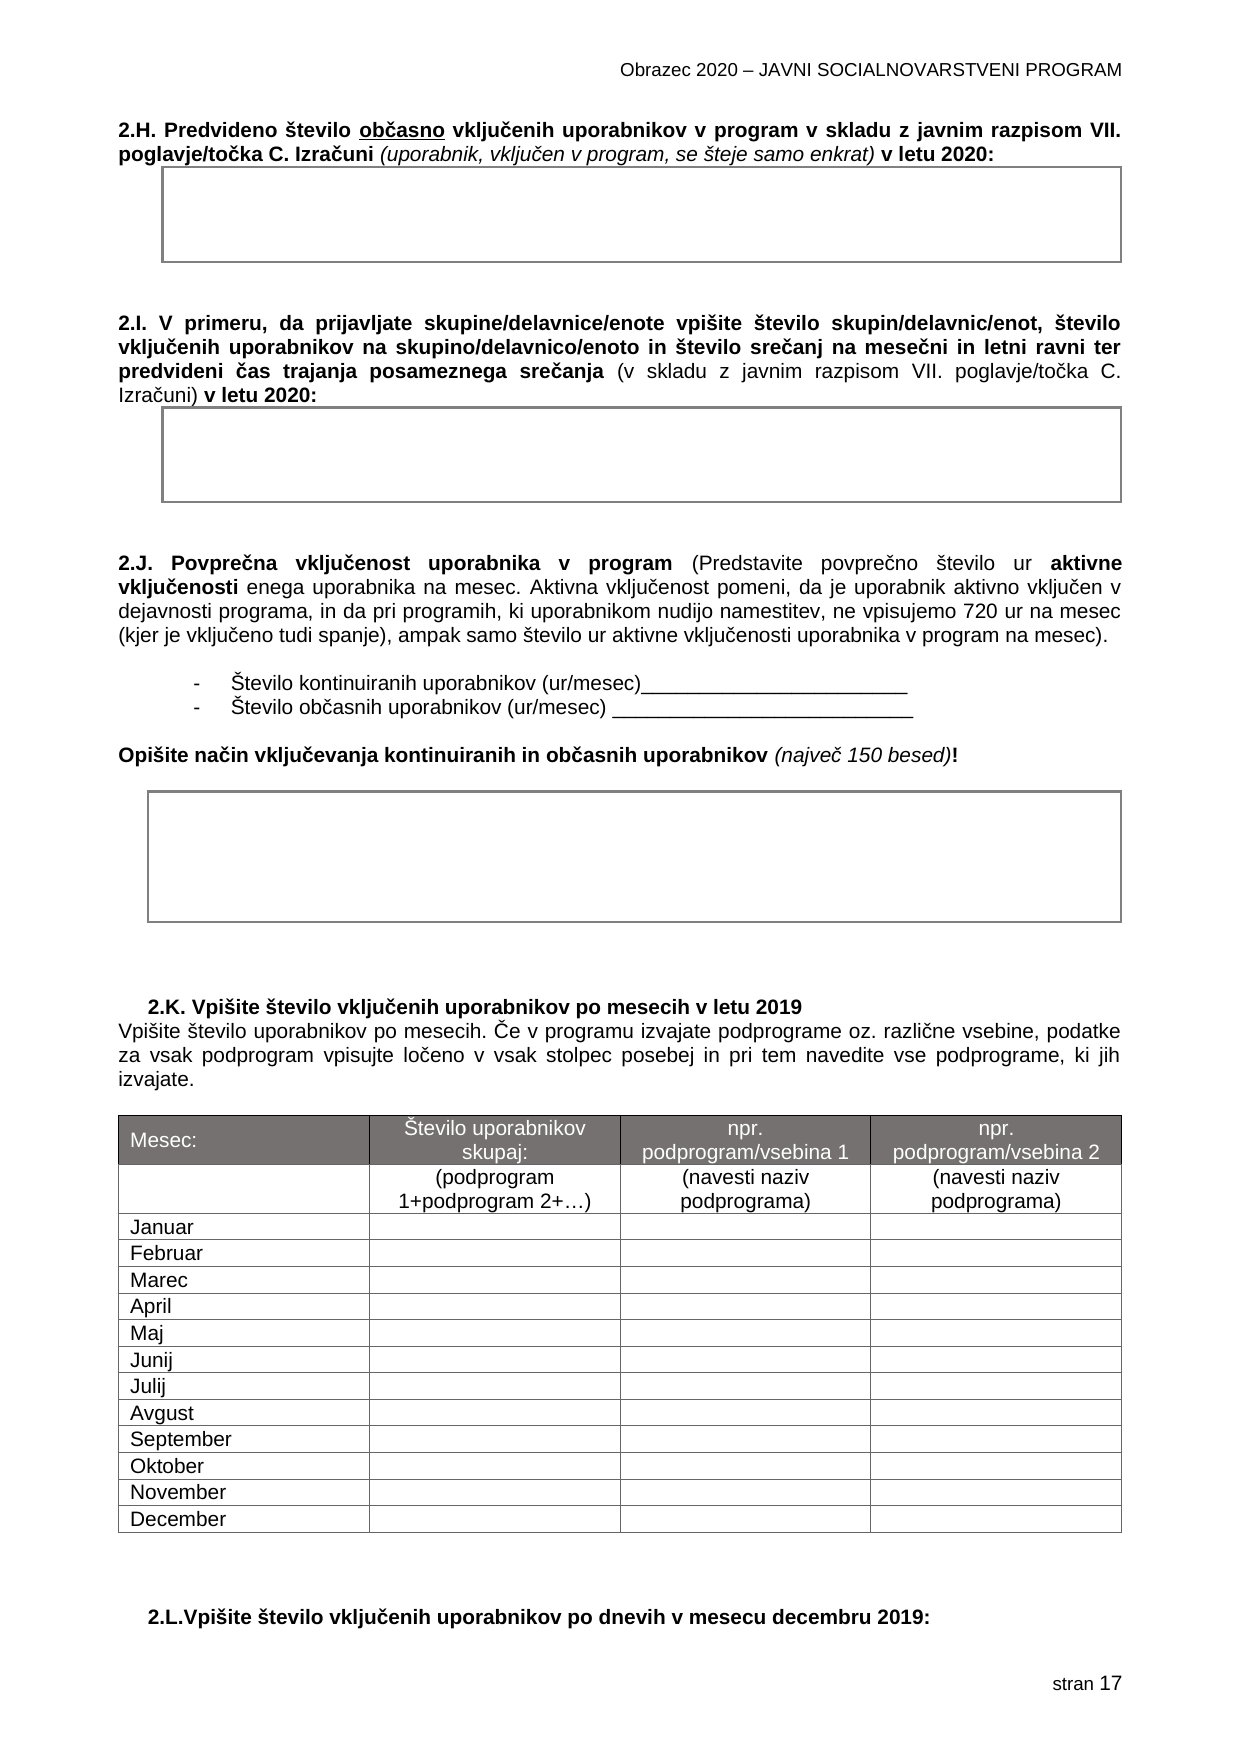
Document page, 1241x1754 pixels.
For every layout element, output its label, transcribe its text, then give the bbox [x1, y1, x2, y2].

table_cell [871, 1506, 1121, 1532]
table_cell [370, 1240, 620, 1266]
text 2.J. Povprečna vključenost uporabnika v program (Predstavite povprečno število ur aktivne vključenosti enega uporabnika na mesec. Aktivna vključenost pomeni, da je uporabnik aktivno vključen v dejavnosti programa, in da pri programih, ki uporabnikom nudijo namestitev, ne vpisujemo 720 ur na mesec (kjer je vključeno tudi spanje), ampak samo število ur aktivne vključenosti uporabnika v program na mesec). [118, 551, 1122, 647]
table_cell [871, 1426, 1121, 1452]
table_cell Maj [119, 1320, 369, 1346]
text Vpišite število uporabnikov po mesecih. Če v programu izvajate podprograme oz. različne vsebine, podatke za vsak podprogram vpisujte ločeno v vsak stolpec posebej in pri tem navedite vse podprograme, ki jih izvajate. [118, 1019, 1122, 1091]
table_cell [621, 1400, 870, 1425]
table_cell [871, 1267, 1121, 1292]
table_cell (navesti naziv podprograma) [621, 1165, 870, 1213]
table_cell [370, 1373, 620, 1399]
table_cell [119, 1165, 369, 1213]
text 2.K. Vpišite število vključenih uporabnikov po mesecih v letu 2019 [148, 995, 1122, 1019]
table_cell [370, 1426, 620, 1452]
table_cell [370, 1294, 620, 1319]
table_cell [871, 1214, 1121, 1239]
table_cell April [119, 1294, 369, 1319]
table_cell [871, 1294, 1121, 1319]
table_header [164, 168, 1120, 261]
table_cell [370, 1480, 620, 1505]
table_cell [370, 1320, 620, 1346]
table_cell [621, 1214, 870, 1239]
table_cell (podprogram 1+podprogram 2+…) [370, 1165, 620, 1213]
table_cell [370, 1506, 620, 1532]
table_cell [370, 1267, 620, 1292]
table_cell [621, 1320, 870, 1346]
text Opišite način vključevanja kontinuiranih in občasnih uporabnikov (največ 150 besed)! [118, 742, 1122, 766]
table_cell November [119, 1480, 369, 1505]
table_cell [621, 1426, 870, 1452]
table_cell September [119, 1426, 369, 1452]
text 2.L.Vpišite število vključenih uporabnikov po dnevih v mesecu decembru 2019: [148, 1604, 1122, 1628]
table_header Mesec: [119, 1116, 369, 1164]
table_cell [370, 1400, 620, 1425]
table_cell [621, 1506, 870, 1532]
text 2.H. Predvideno število občasno vključenih uporabnikov v program v skladu z javnim razpisom VII. poglavje/točka C. Izračuni (uporabnik, vključen v program, se šteje samo enkrat) v letu 2020: [118, 118, 1122, 166]
table_header [149, 793, 1120, 921]
table_cell [621, 1240, 870, 1266]
table_cell [621, 1294, 870, 1319]
table_cell [871, 1240, 1121, 1266]
table_cell [871, 1320, 1121, 1346]
table_cell [621, 1453, 870, 1478]
table_cell [621, 1480, 870, 1505]
table_cell Avgust [119, 1400, 369, 1425]
table_cell [871, 1400, 1121, 1425]
table_cell Marec [119, 1267, 369, 1292]
table_cell [370, 1214, 620, 1239]
table_cell December [119, 1506, 369, 1532]
table_cell (navesti naziv podprograma) [871, 1165, 1121, 1213]
table_cell [370, 1453, 620, 1478]
table_cell Februar [119, 1240, 369, 1266]
table_cell Oktober [119, 1453, 369, 1478]
table_cell [370, 1347, 620, 1372]
list Število občasnih uporabnikov (ur/mesec) __________________________ [193, 694, 1122, 718]
table_cell Junij [119, 1347, 369, 1372]
table_cell [871, 1347, 1121, 1372]
table_cell [621, 1347, 870, 1372]
table_cell [621, 1373, 870, 1399]
table_header npr. podprogram/vsebina 1 [621, 1116, 870, 1164]
table_cell [621, 1267, 870, 1292]
text 2.I. V primeru, da prijavljate skupine/delavnice/enote vpišite število skupin/delavnic/enot, število vključenih uporabnikov na skupino/delavnico/enoto in število srečanj na mesečni in letni ravni ter predvideni čas trajanja posameznega srečanja (v skladu z javnim razpisom VII. poglavje/točka C. Izračuni) v letu 2020: [118, 311, 1122, 406]
table_cell Januar [119, 1214, 369, 1239]
table_cell [871, 1373, 1121, 1399]
table_header Število uporabnikov skupaj: [370, 1116, 620, 1164]
table_cell [871, 1480, 1121, 1505]
table_header npr. podprogram/vsebina 2 [871, 1116, 1121, 1164]
table_header [164, 409, 1120, 501]
table_cell Julij [119, 1373, 369, 1399]
list Število kontinuiranih uporabnikov (ur/mesec)_______________________ [193, 671, 1122, 694]
table_cell [871, 1453, 1121, 1478]
